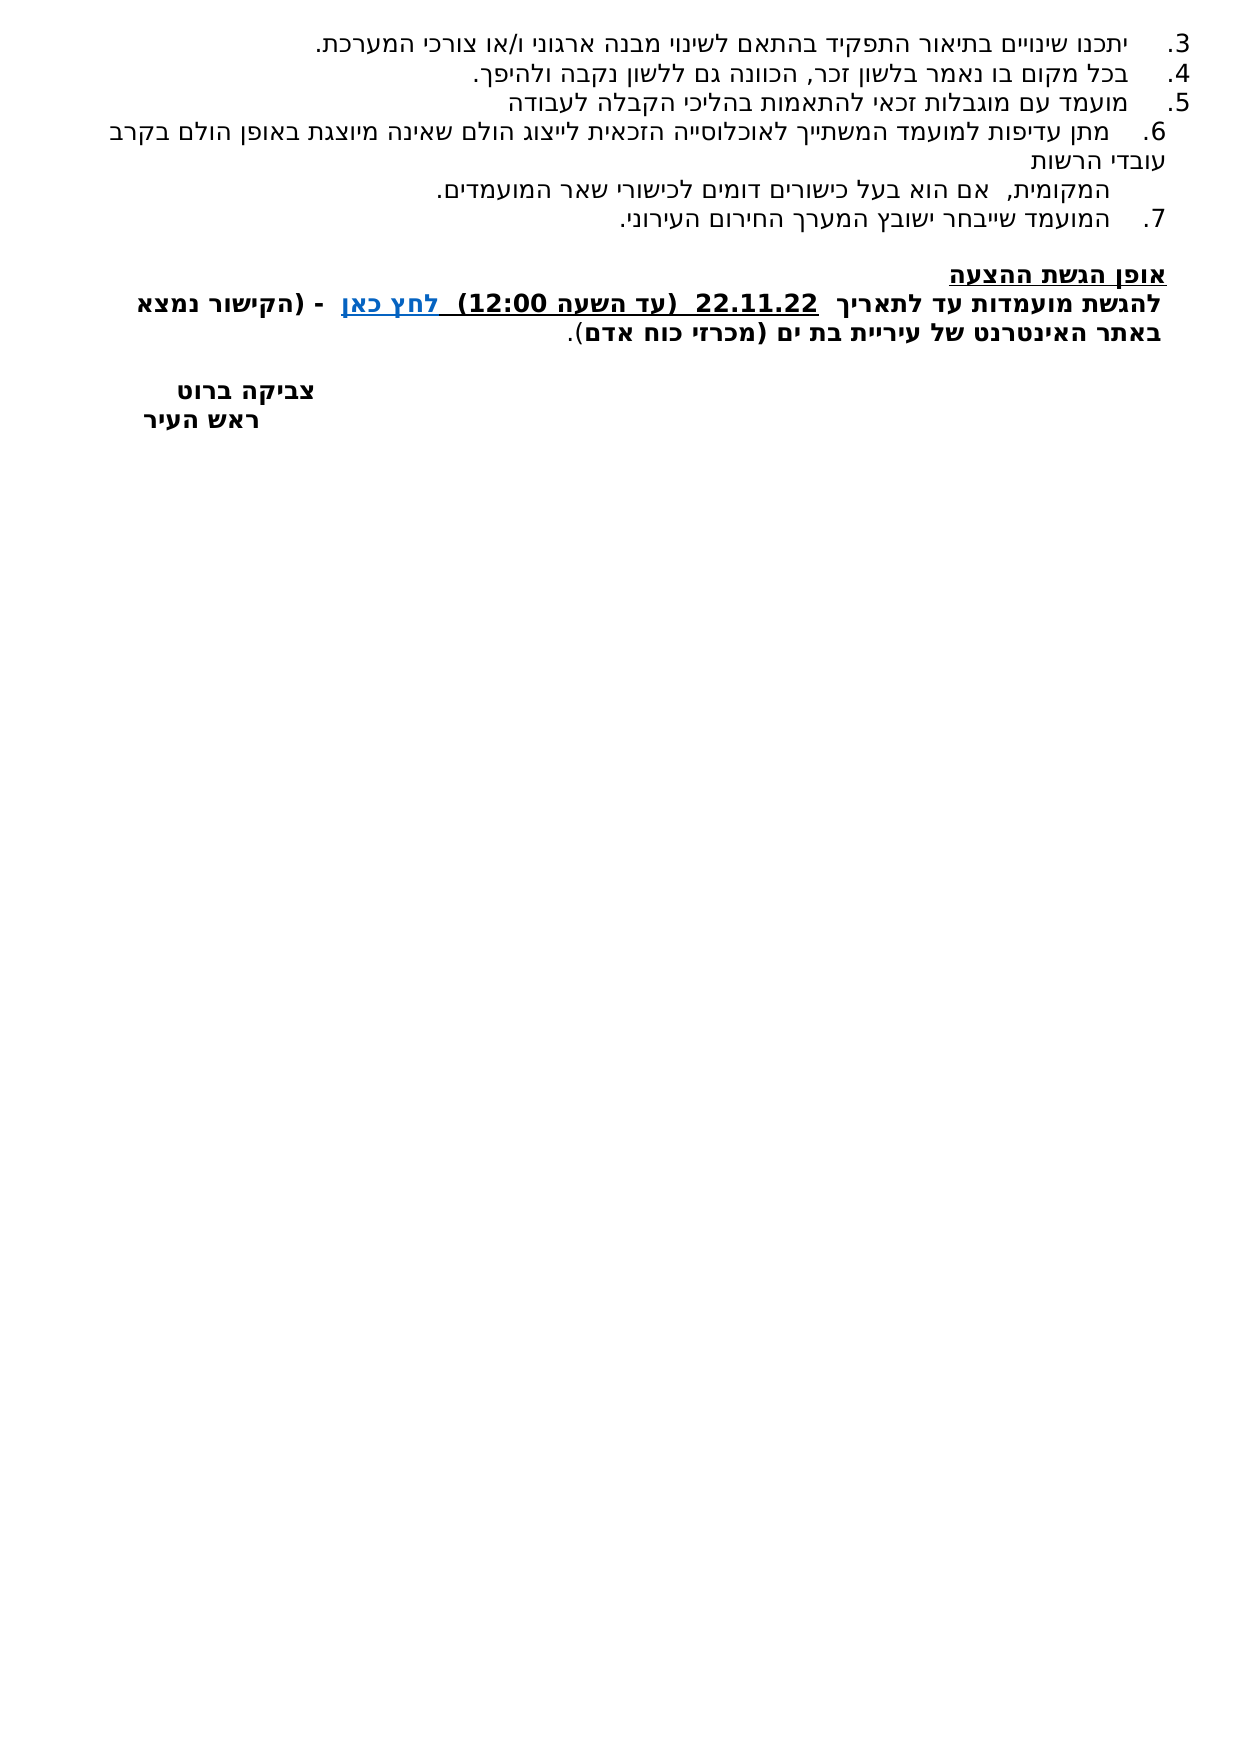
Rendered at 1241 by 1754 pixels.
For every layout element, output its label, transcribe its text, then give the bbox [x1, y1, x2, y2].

list יתכנו שינויים בתיאור התפקיד בהתאם לשינוי מבנה ארגוני ו/או צורכי המערכת. [59, 29, 1167, 59]
list בכל מקום בו נאמר בלשון זכר, הכוונה גם ללשון נקבה ולהיפך. [59, 59, 1167, 88]
list להגשת מועמדות עד לתאריך 22.11.22 (עד השעה 12:00) לחץ כאן - (הקישור נמצא באתר האינטרנט של עיריית בת ים (מכרזי כוח אדם). [59, 289, 1162, 347]
text 6. מתן עדיפות למועמד המשתייך לאוכלוסייה הזכאית לייצוג הולם שאינה מיוצגת באופן הולם בקרב עובדי הרשות המקומית, אם הוא בעל כישורים דומים לכישורי שאר המועמדים. [59, 117, 1167, 204]
text 7. המועמד שייבחר ישובץ המערך החירום העירוני. [59, 204, 1167, 234]
subtitle אופן הגשת ההצעה [59, 260, 1167, 289]
text צביקה ברוט [59, 376, 417, 405]
text ראש העיר [59, 405, 492, 434]
list מועמד עם מוגבלות זכאי להתאמות בהליכי הקבלה לעבודה [59, 88, 1167, 117]
